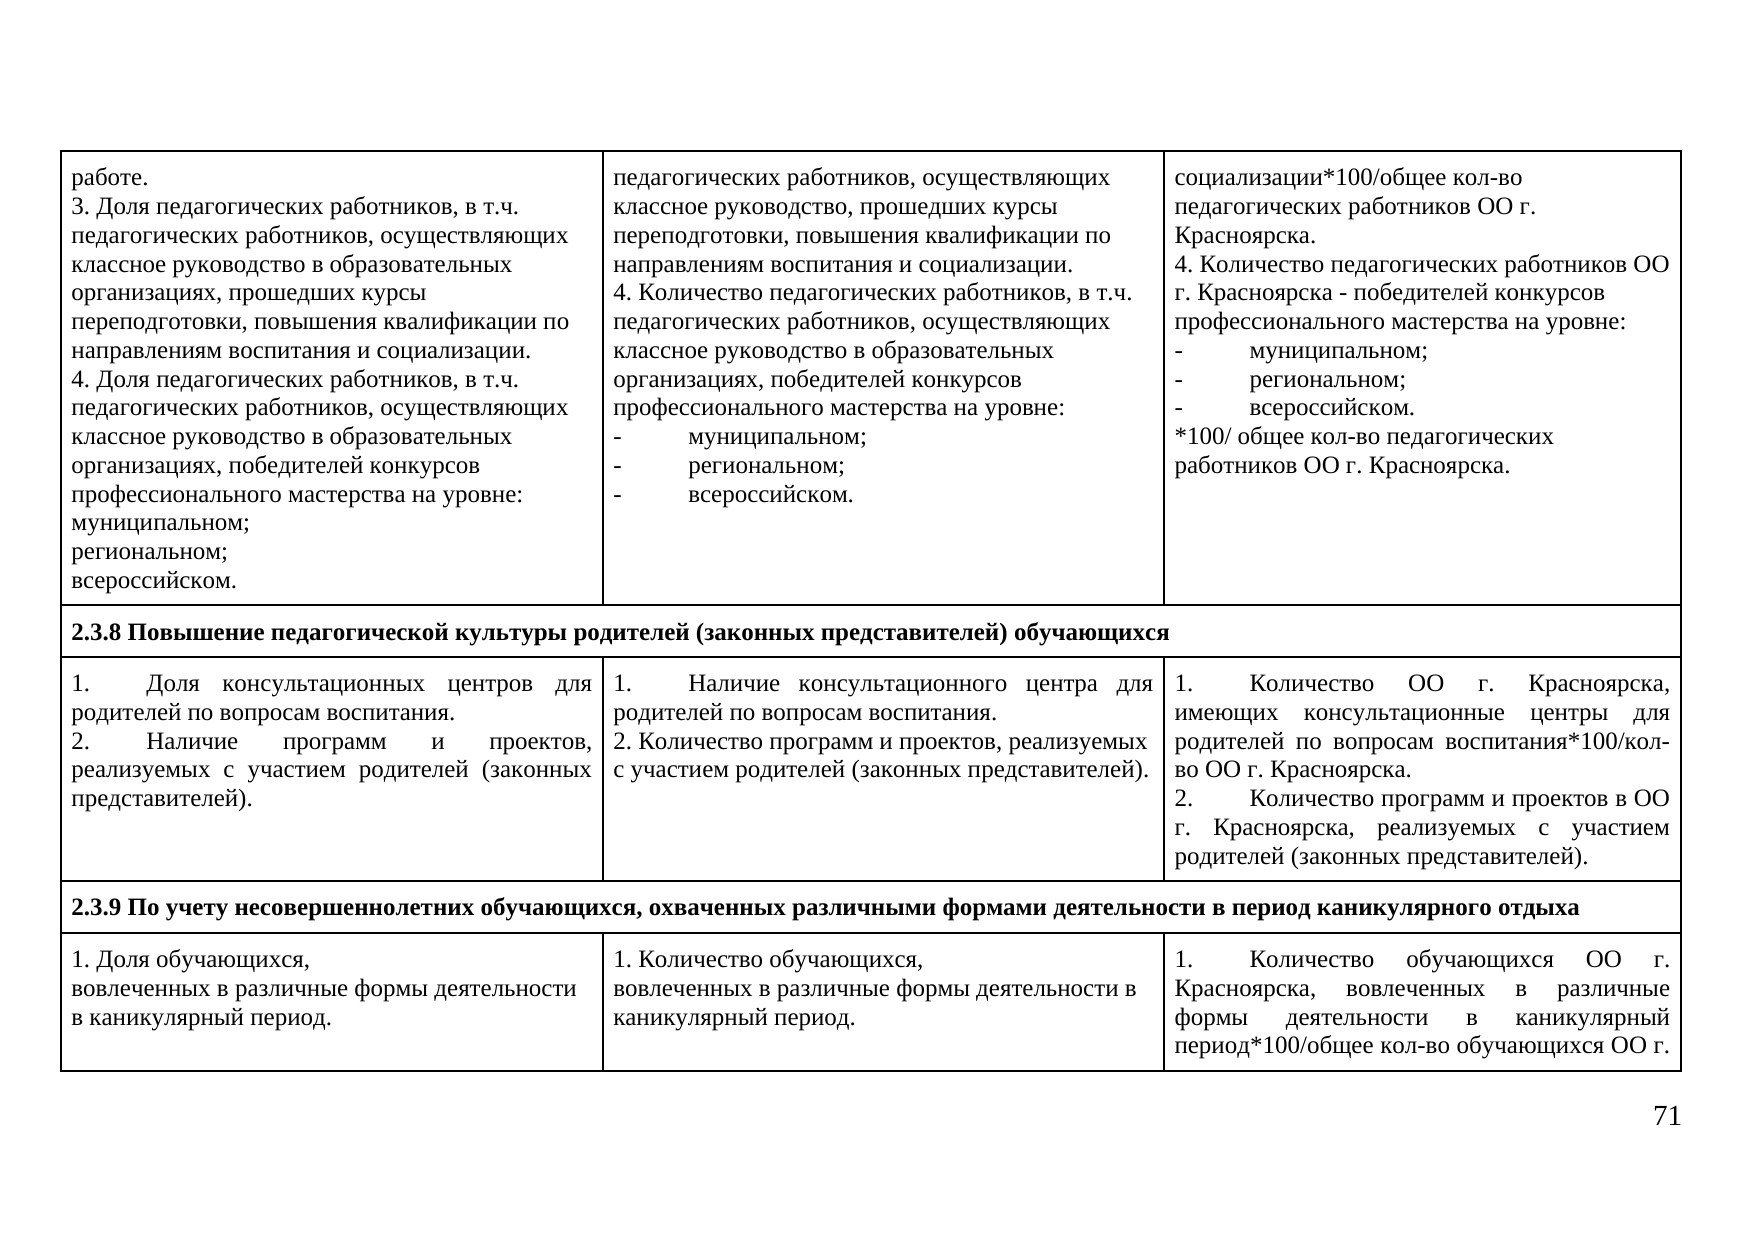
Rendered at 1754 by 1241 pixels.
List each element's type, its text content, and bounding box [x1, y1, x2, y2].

table_cell Наличие консультационного центра для родителей по вопросам воспитания. 2. Количество программ и проектов, реализуемых с участием родителей (законных представителей). [604, 658, 1163, 880]
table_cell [1165, 152, 1680, 604]
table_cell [604, 934, 1163, 1069]
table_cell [1165, 934, 1680, 1069]
table_cell Количество ОО г. Красноярска, имеющих консультационные центры для родителей по вопросам воспитания*100/кол-во ОО г. Красноярска. Количество программ и проектов в ОО г. Красноярска, реализуемых с участием родителей (законных представителей). [1165, 658, 1680, 880]
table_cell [604, 152, 1163, 604]
table_cell 2.3.8 Повышение педагогической культуры родителей (законных представителей) обучающихся [62, 606, 1680, 656]
table_cell 2.3.9 По учету несовершеннолетних обучающихся, охваченных различными формами деятельности в период каникулярного отдыха [62, 882, 1680, 932]
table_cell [62, 934, 602, 1069]
table_cell Доля консультационных центров для родителей по вопросам воспитания. Наличие программ и проектов, реализуемых с участием родителей (законных представителей). [62, 658, 602, 880]
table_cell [62, 152, 602, 604]
